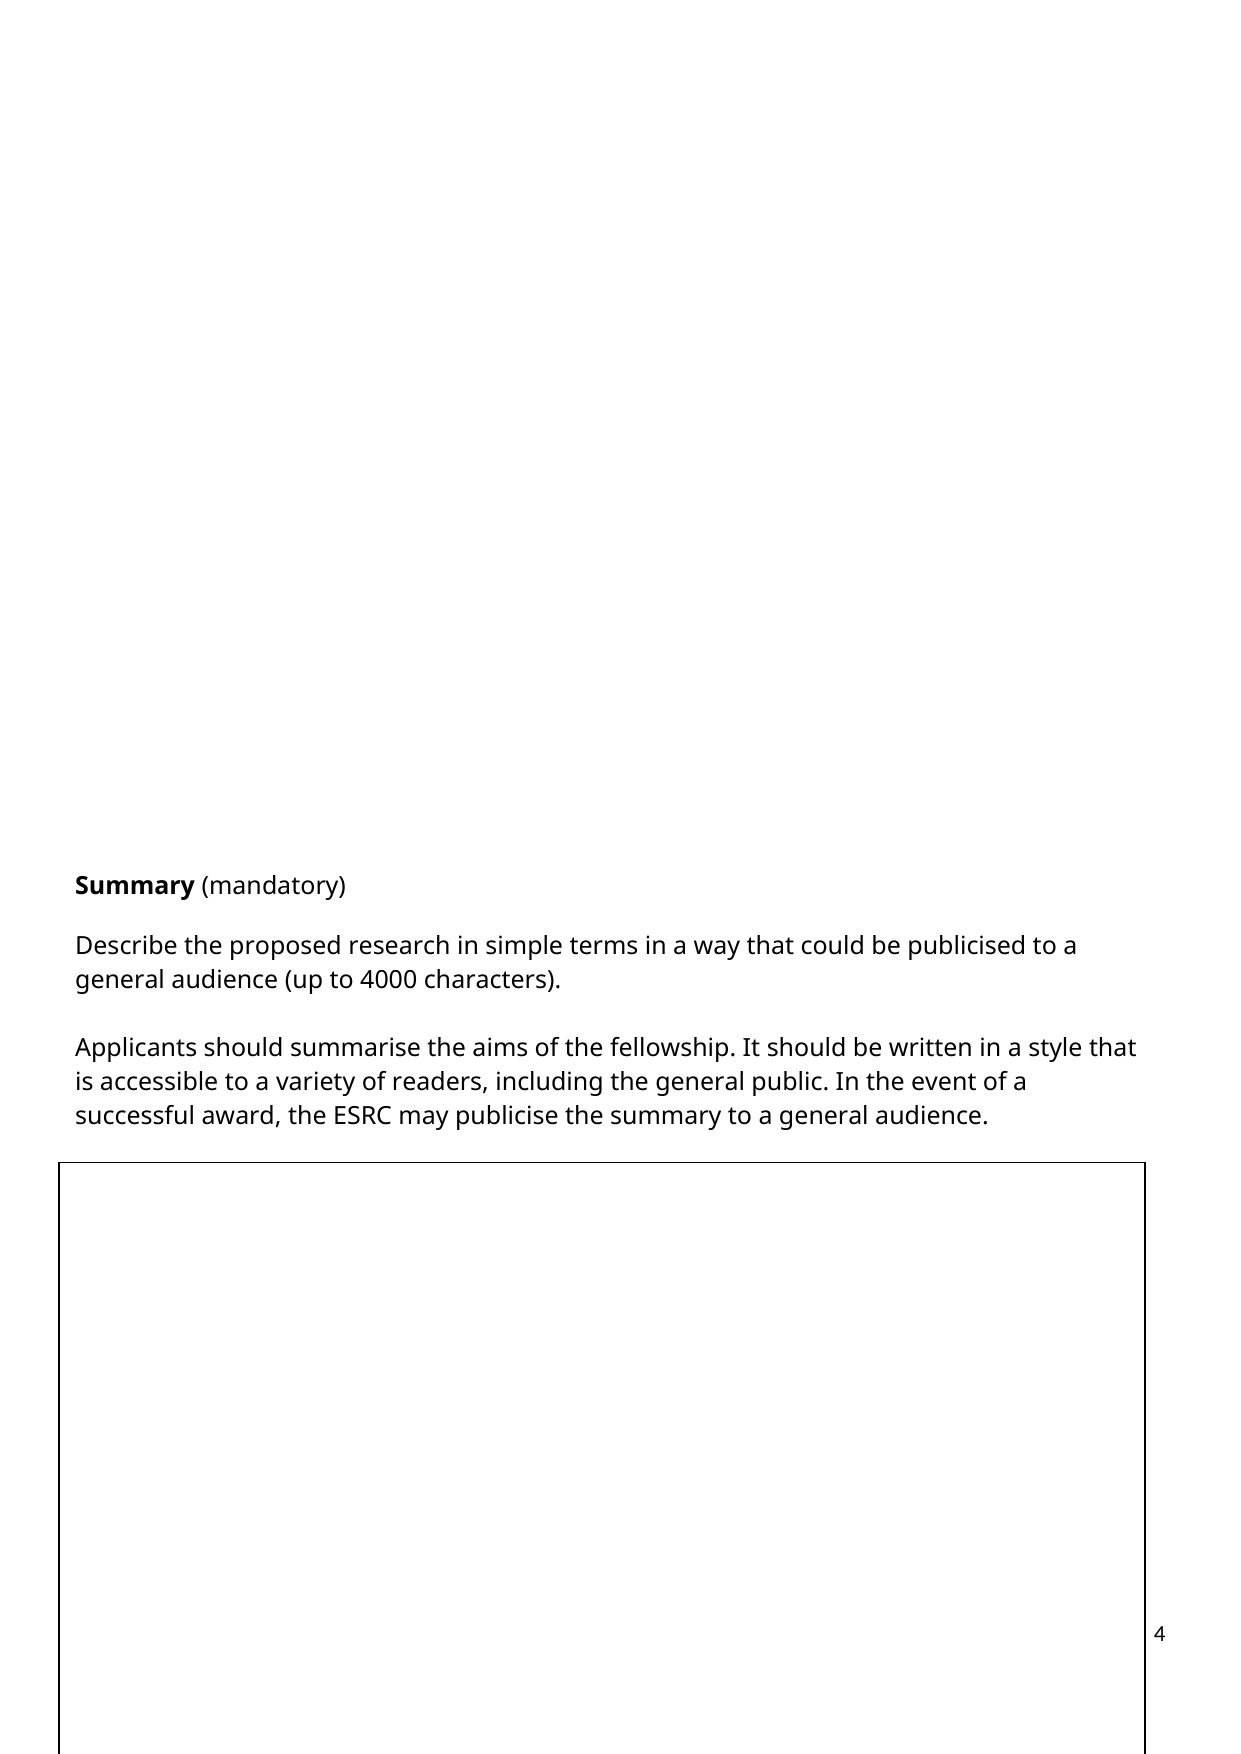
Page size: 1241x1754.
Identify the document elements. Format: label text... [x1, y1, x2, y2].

text Describe the proposed research in simple terms in a way that could be publicised to a general audience (up to 4000 characters). [75, 928, 1147, 996]
text Summary (mandatory) [75, 868, 1165, 902]
text Applicants should summarise the aims of the fellowship. It should be written in a style that is accessible to a variety of readers, including the general public. In the event of a successful award, the ESRC may publicise the summary to a general audience. [75, 1030, 1147, 1132]
